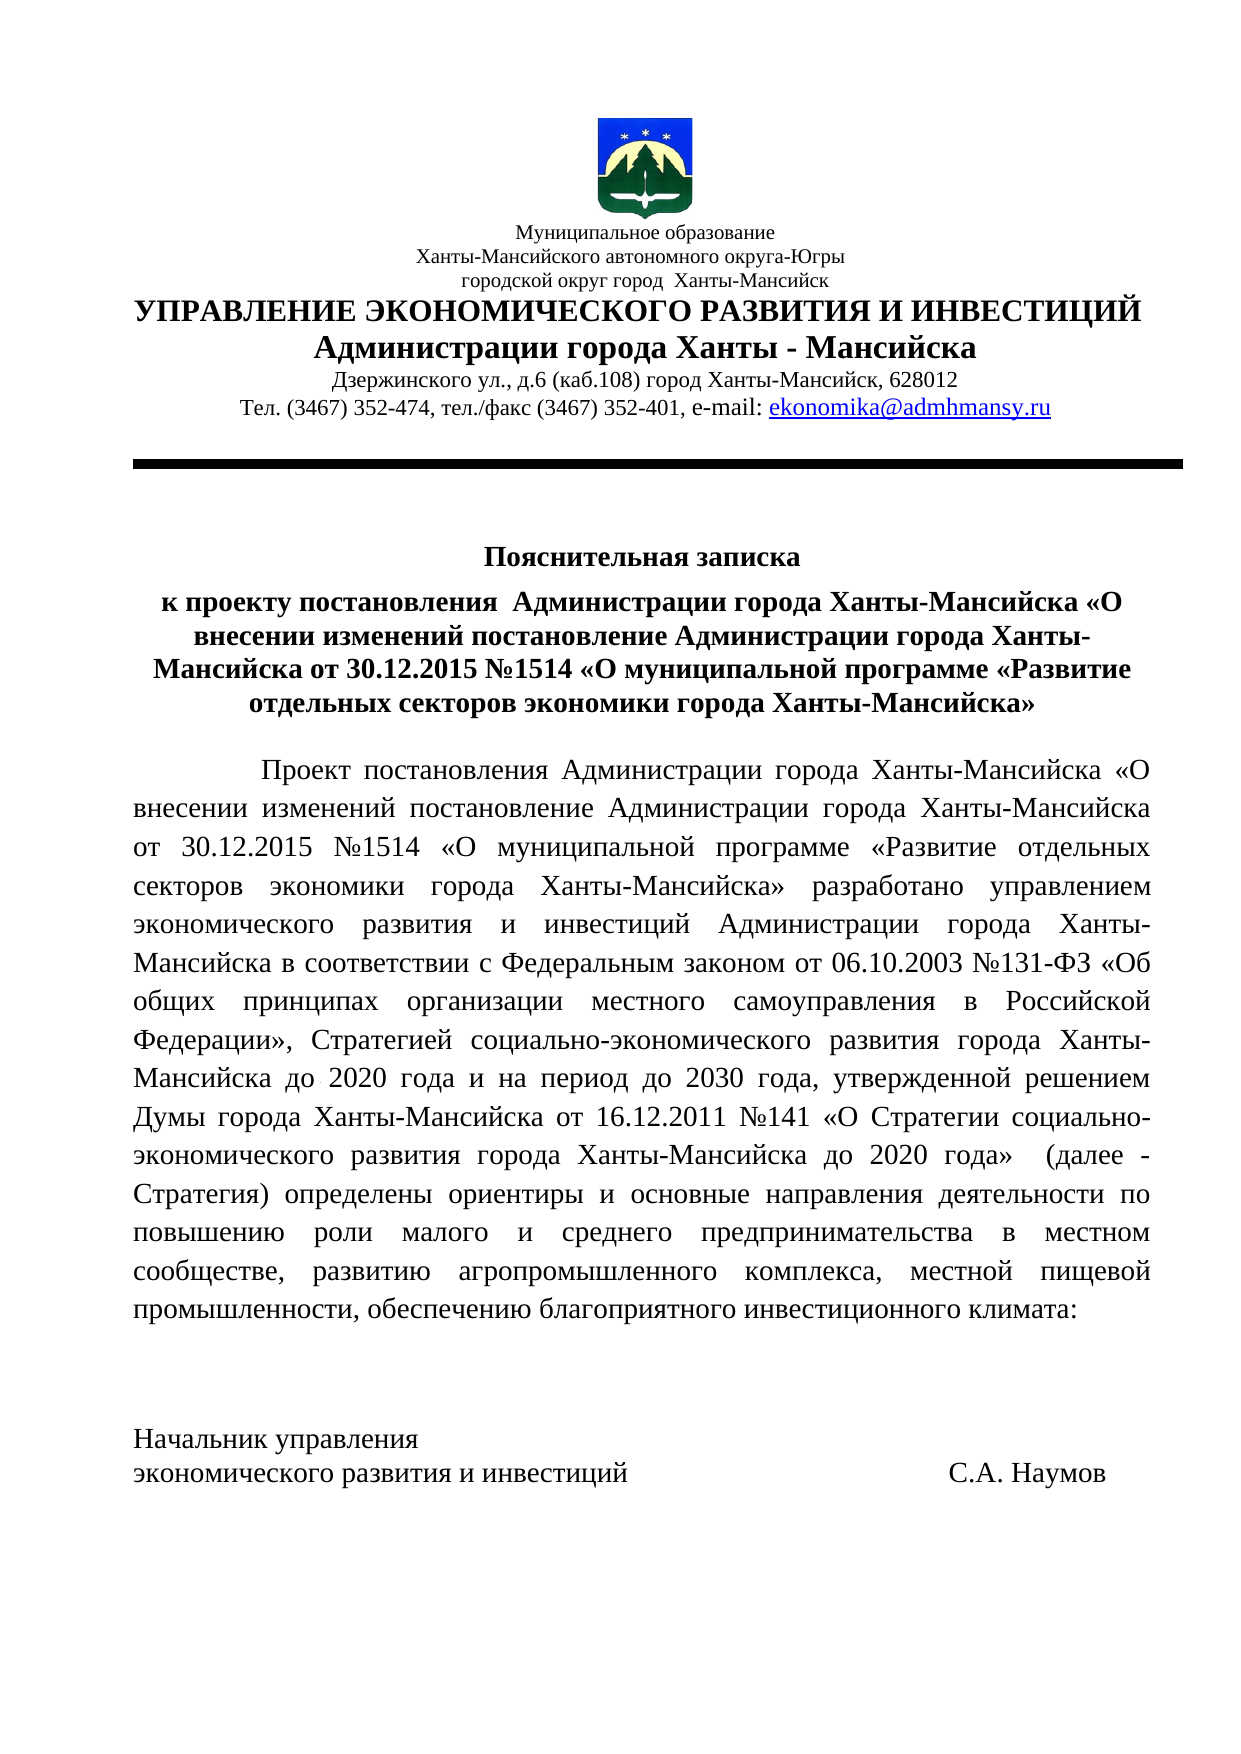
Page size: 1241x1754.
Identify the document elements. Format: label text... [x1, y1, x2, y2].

text Начальник управления [133, 1421, 1152, 1455]
text Дзержинского ул., д.6 (каб.108) город Ханты-Мансийск, 628012 [133, 366, 1157, 392]
text экономического развития и инвестиций С.А. Наумов [133, 1455, 1152, 1488]
title к проекту постановления Администрации города Ханты-Мансийска «О внесении изменений постановление Администрации города Ханты-Мансийска от 30.12.2015 №1514 «О муниципальной программе «Развитие отдельных секторов экономики города Ханты-Мансийска» [133, 584, 1152, 718]
text Администрации города Ханты - Мансийска [133, 328, 1157, 366]
text Проект постановления Администрации города Ханты-Мансийска «О внесении изменений постановление Администрации города Ханты-Мансийска от 30.12.2015 №1514 «О муниципальной программе «Развитие отдельных секторов экономики города Ханты-Мансийска» разработано управлением экономического развития и инвестиций Администрации города Ханты-Мансийска в соответствии с Федеральным законом от 06.10.2003 №131-ФЗ «Об общих принципах организации местного самоуправления в Российской Федерации», Стратегией социально-экономического развития города Ханты-Мансийска до 2020 года и на период до 2030 года, утвержденной решением Думы города Ханты-Мансийска от 16.12.2011 №141 «О Стратегии социально-экономического развития города Ханты-Мансийска до 2020 года» (далее - Стратегия) определены ориентиры и основные направления деятельности по повышению роли малого и среднего предпринимательства в местном сообществе, развитию агропромышленного комплекса, местной пищевой промышленности, обеспечению благоприятного инвестиционного климата: [133, 752, 1152, 1325]
picture [597, 118, 693, 220]
text Муниципальное образование [133, 220, 1157, 244]
text Пояснительная записка [133, 539, 1152, 572]
text УПРАВЛЕНИЕ ЭКОНОМИЧЕСКОГО РАЗВИТИЯ И ИНВЕСТИЦИЙ [118, 292, 1157, 328]
text Тел. (3467) 352-474, тел./факс (3467) 352-401, е-mail: ekonomika@admhmansy.ru [133, 392, 1157, 421]
text Ханты-Мансийского автономного округа-Югры [103, 244, 1157, 268]
text городской округ город Ханты-Мансийск [133, 268, 1157, 292]
